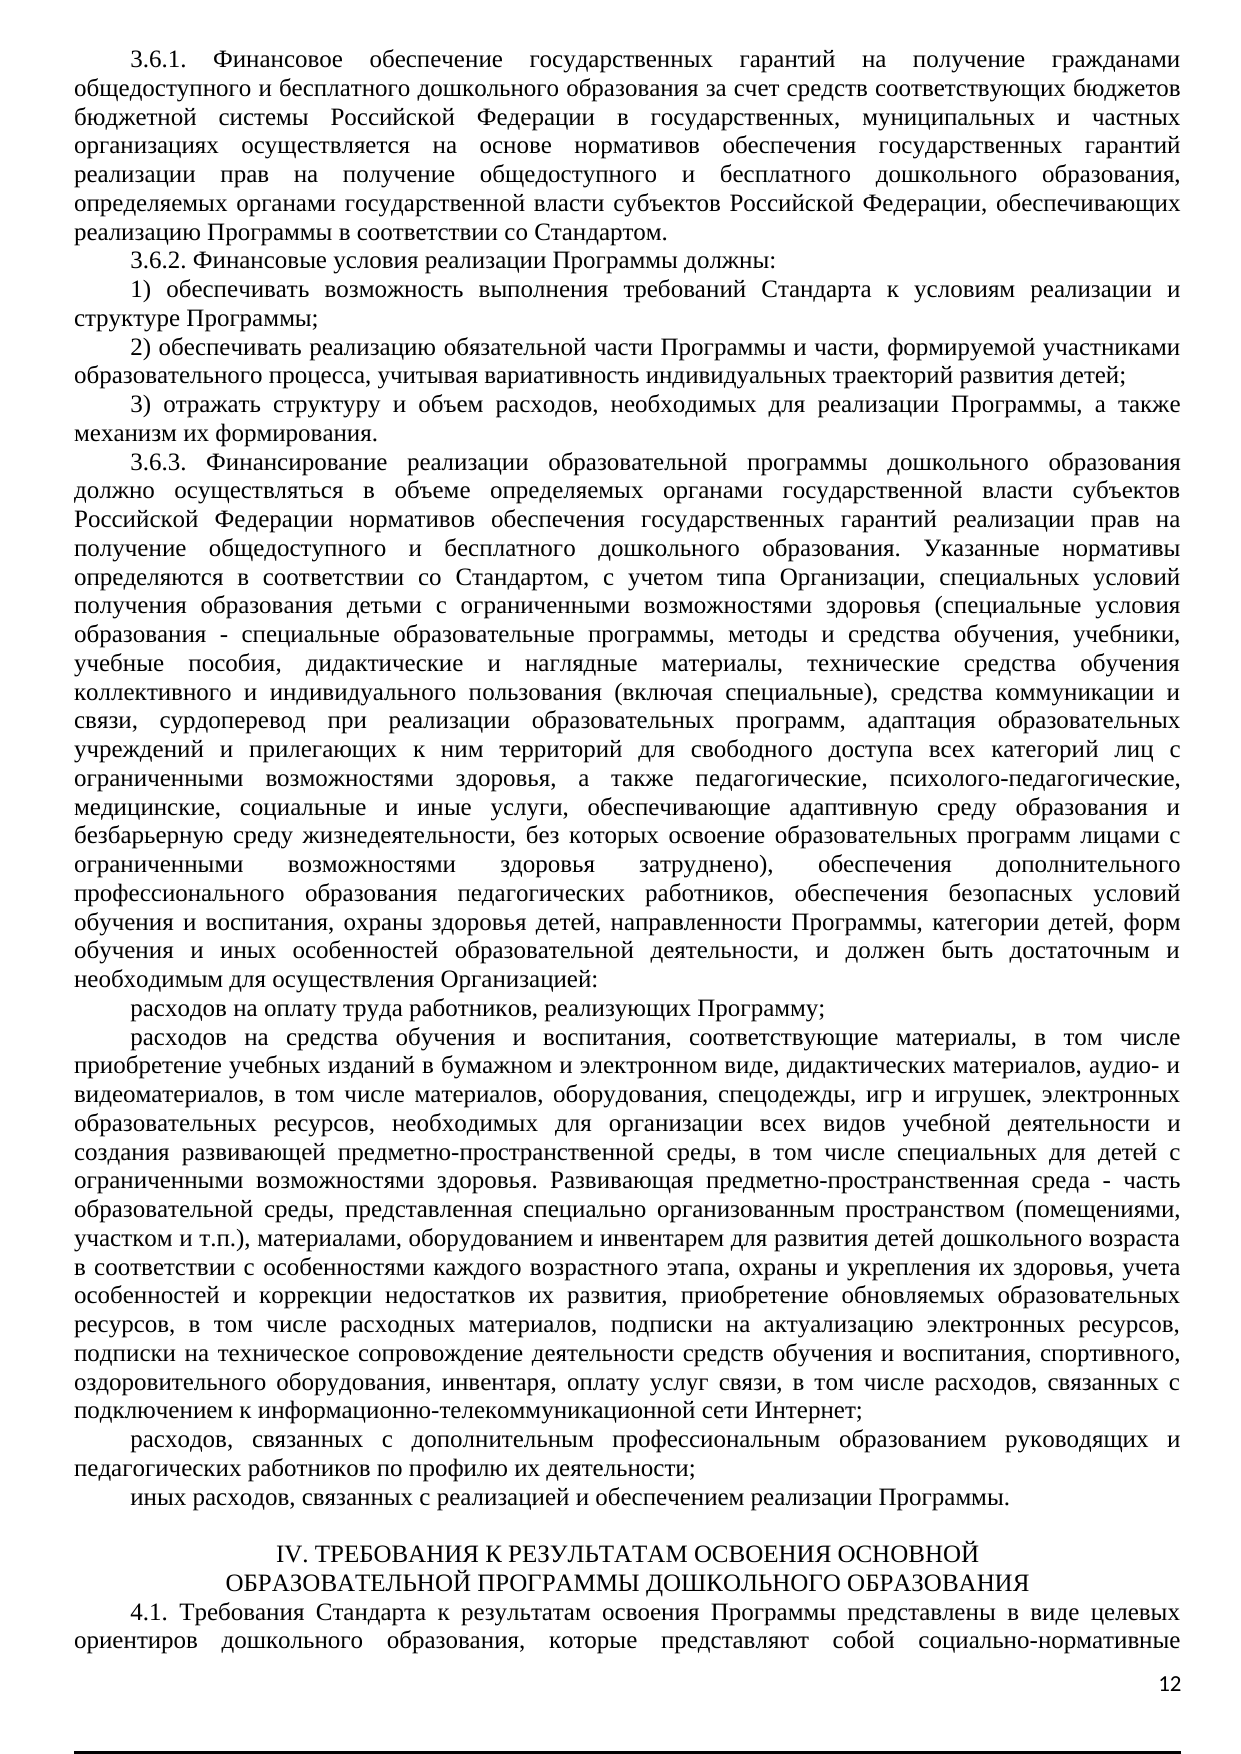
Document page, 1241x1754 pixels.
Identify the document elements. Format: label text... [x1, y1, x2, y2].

text IV. ТРЕБОВАНИЯ К РЕЗУЛЬТАТАМ ОСВОЕНИЯ ОСНОВНОЙ [74, 1539, 1181, 1568]
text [74, 1597, 1181, 1654]
text 3.6.1. Финансовое обеспечение государственных гарантий на получение гражданами общедоступного и бесплатного дошкольного образования за счет средств соответствующих бюджетов бюджетной системы Российской Федерации в государственных, муниципальных и частных организациях осуществляется на основе нормативов обеспечения государственных гарантий реализации прав на получение общедоступного и бесплатного дошкольного образования, определяемых органами государственной власти субъектов Российской Федерации, обеспечивающих реализацию Программы в соответствии со Стандартом. [74, 44, 1181, 246]
text 1) обеспечивать возможность выполнения требований Стандарта к условиям реализации и структуре Программы; [74, 274, 1181, 332]
text 2) обеспечивать реализацию обязательной части Программы и части, формируемой участниками образовательного процесса, учитывая вариативность индивидуальных траекторий развития детей; [74, 332, 1181, 389]
text расходов на средства обучения и воспитания, соответствующие материалы, в том числе приобретение учебных изданий в бумажном и электронном виде, дидактических материалов, аудио- и видеоматериалов, в том числе материалов, оборудования, спецодежды, игр и игрушек, электронных образовательных ресурсов, необходимых для организации всех видов учебной деятельности и создания развивающей предметно-пространственной среды, в том числе специальных для детей с ограниченными возможностями здоровья. Развивающая предметно-пространственная среда - часть образовательной среды, представленная специально организованным пространством (помещениями, участком и т.п.), материалами, оборудованием и инвентарем для развития детей дошкольного возраста в соответствии с особенностями каждого возрастного этапа, охраны и укрепления их здоровья, учета особенностей и коррекции недостатков их развития, приобретение обновляемых образовательных ресурсов, в том числе расходных материалов, подписки на актуализацию электронных ресурсов, подписки на техническое сопровождение деятельности средств обучения и воспитания, спортивного, оздоровительного оборудования, инвентаря, оплату услуг связи, в том числе расходов, связанных с подключением к информационно-телекоммуникационной сети Интернет; [74, 1022, 1181, 1424]
text расходов, связанных с дополнительным профессиональным образованием руководящих и педагогических работников по профилю их деятельности; [74, 1424, 1181, 1482]
text ОБРАЗОВАТЕЛЬНОЙ ПРОГРАММЫ ДОШКОЛЬНОГО ОБРАЗОВАНИЯ [74, 1568, 1181, 1597]
text 3) отражать структуру и объем расходов, необходимых для реализации Программы, а также механизм их формирования. [74, 389, 1181, 447]
text расходов на оплату труда работников, реализующих Программу; [74, 993, 1181, 1022]
text 3.6.3. Финансирование реализации образовательной программы дошкольного образования должно осуществляться в объеме определяемых органами государственной власти субъектов Российской Федерации нормативов обеспечения государственных гарантий реализации прав на получение общедоступного и бесплатного дошкольного образования. Указанные нормативы определяются в соответствии со Стандартом, с учетом типа Организации, специальных условий получения образования детьми с ограниченными возможностями здоровья (специальные условия образования - специальные образовательные программы, методы и средства обучения, учебники, учебные пособия, дидактические и наглядные материалы, технические средства обучения коллективного и индивидуального пользования (включая специальные), средства коммуникации и связи, сурдоперевод при реализации образовательных программ, адаптация образовательных учреждений и прилегающих к ним территорий для свободного доступа всех категорий лиц с ограниченными возможностями здоровья, а также педагогические, психолого-педагогические, медицинские, социальные и иные услуги, обеспечивающие адаптивную среду образования и безбарьерную среду жизнедеятельности, без которых освоение образовательных программ лицами с ограниченными возможностями здоровья затруднено), обеспечения дополнительного профессионального образования педагогических работников, обеспечения безопасных условий обучения и воспитания, охраны здоровья детей, направленности Программы, категории детей, форм обучения и иных особенностей образовательной деятельности, и должен быть достаточным и необходимым для осуществления Организацией: [74, 447, 1181, 993]
text 3.6.2. Финансовые условия реализации Программы должны: [74, 246, 1181, 274]
text иных расходов, связанных с реализацией и обеспечением реализации Программы. [74, 1482, 1181, 1511]
